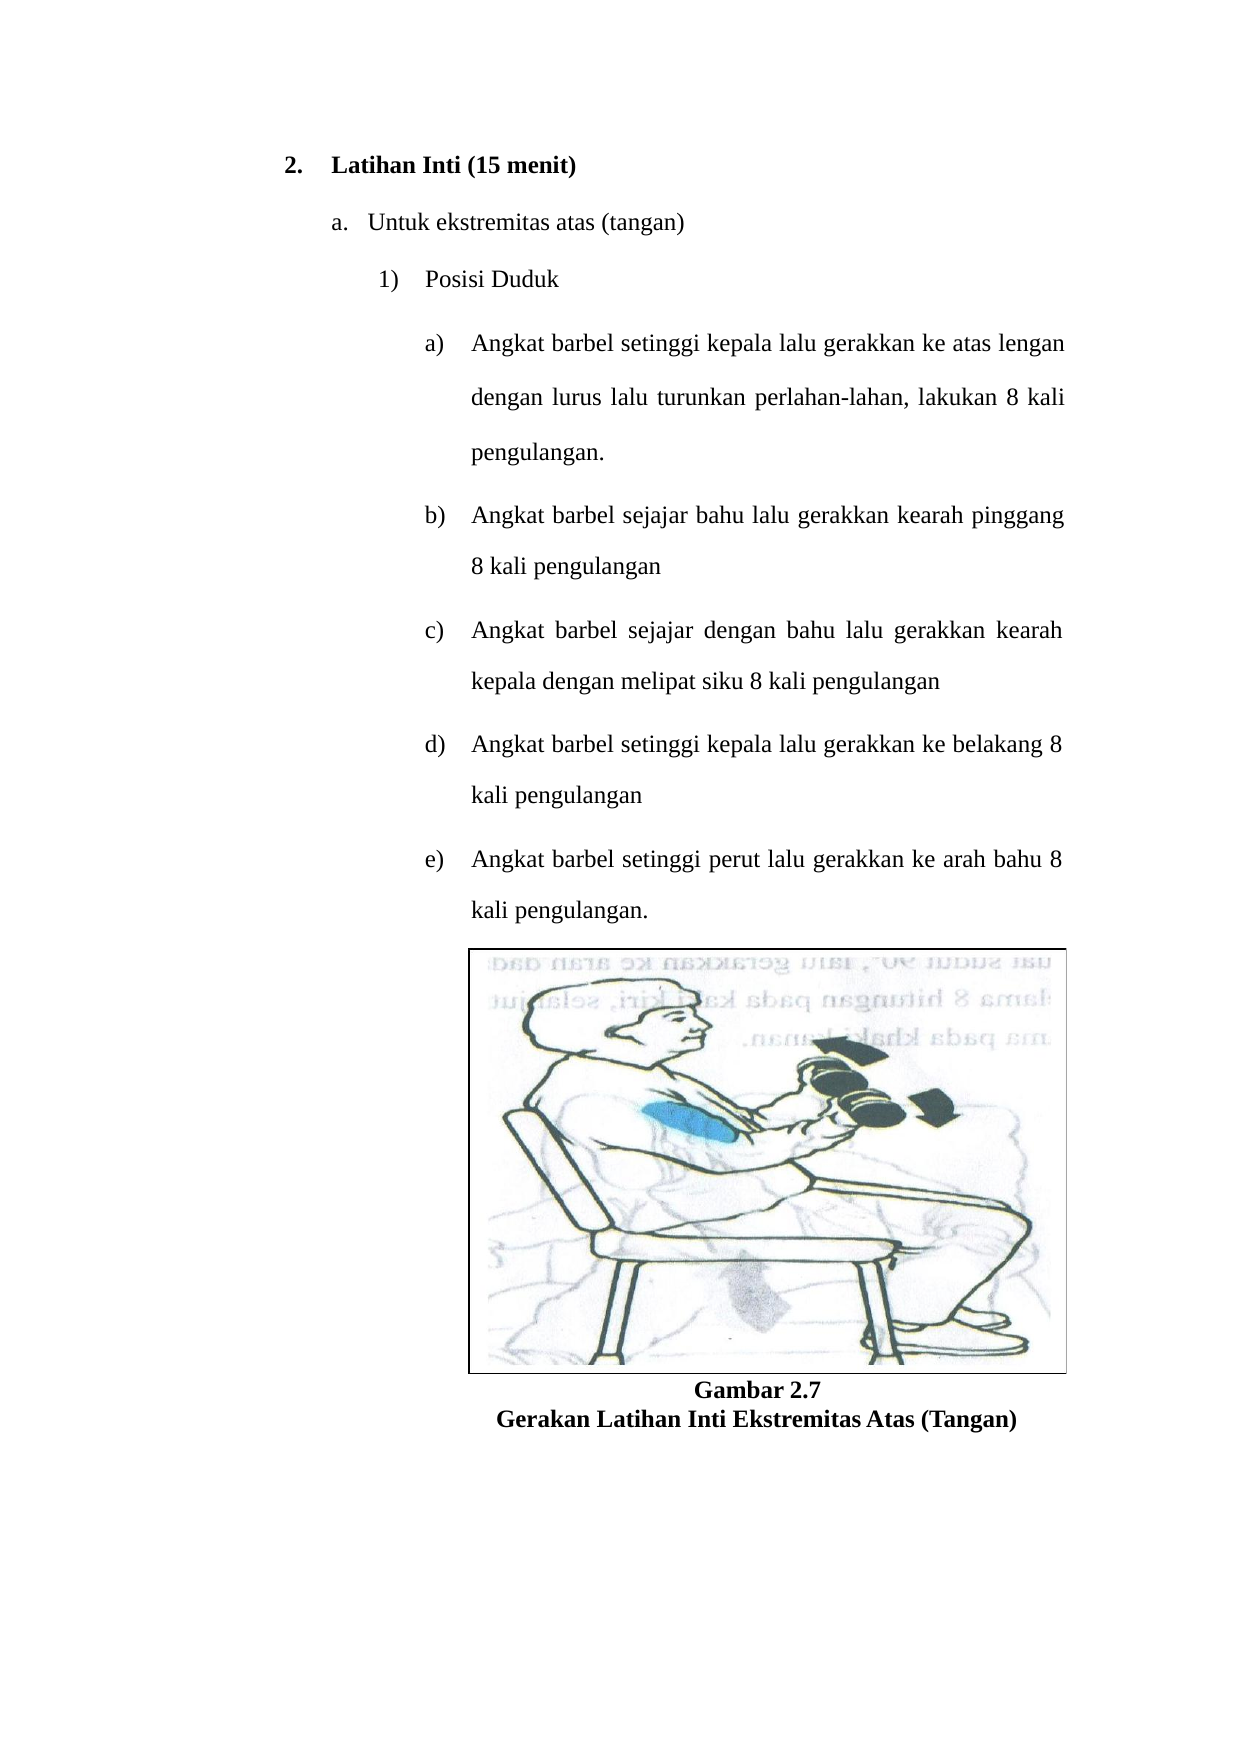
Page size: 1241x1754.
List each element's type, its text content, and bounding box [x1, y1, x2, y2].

text Gambar 2.7 [694, 1375, 1065, 1404]
list Latihan Inti (15 menit) [284, 150, 1065, 179]
list Angkat barbel setinggi kepala lalu gerakkan ke atas lengan dengan lurus lalu turunkan perlahan-lahan, lakukan 8 kali pengulangan. [424, 328, 1065, 465]
list Angkat barbel setinggi kepala lalu gerakkan ke belakang 8 kali pengulangan [424, 729, 1063, 809]
list Posisi Duduk [378, 264, 1065, 293]
list Angkat barbel setinggi perut lalu gerakkan ke arah bahu 8 kali pengulangan. [424, 844, 1063, 923]
picture [468, 948, 1067, 1374]
list Angkat barbel sejajar bahu lalu gerakkan kearah pinggang 8 kali pengulangan [424, 500, 1065, 580]
text a. Untuk ekstremitas atas (tangan) [331, 207, 1065, 236]
text Gerakan Latihan Inti Ekstremitas Atas (Tangan) [496, 1404, 1065, 1433]
list Angkat barbel sejajar dengan bahu lalu gerakkan kearah kepala dengan melipat siku 8 kali pengulangan [424, 615, 1063, 694]
